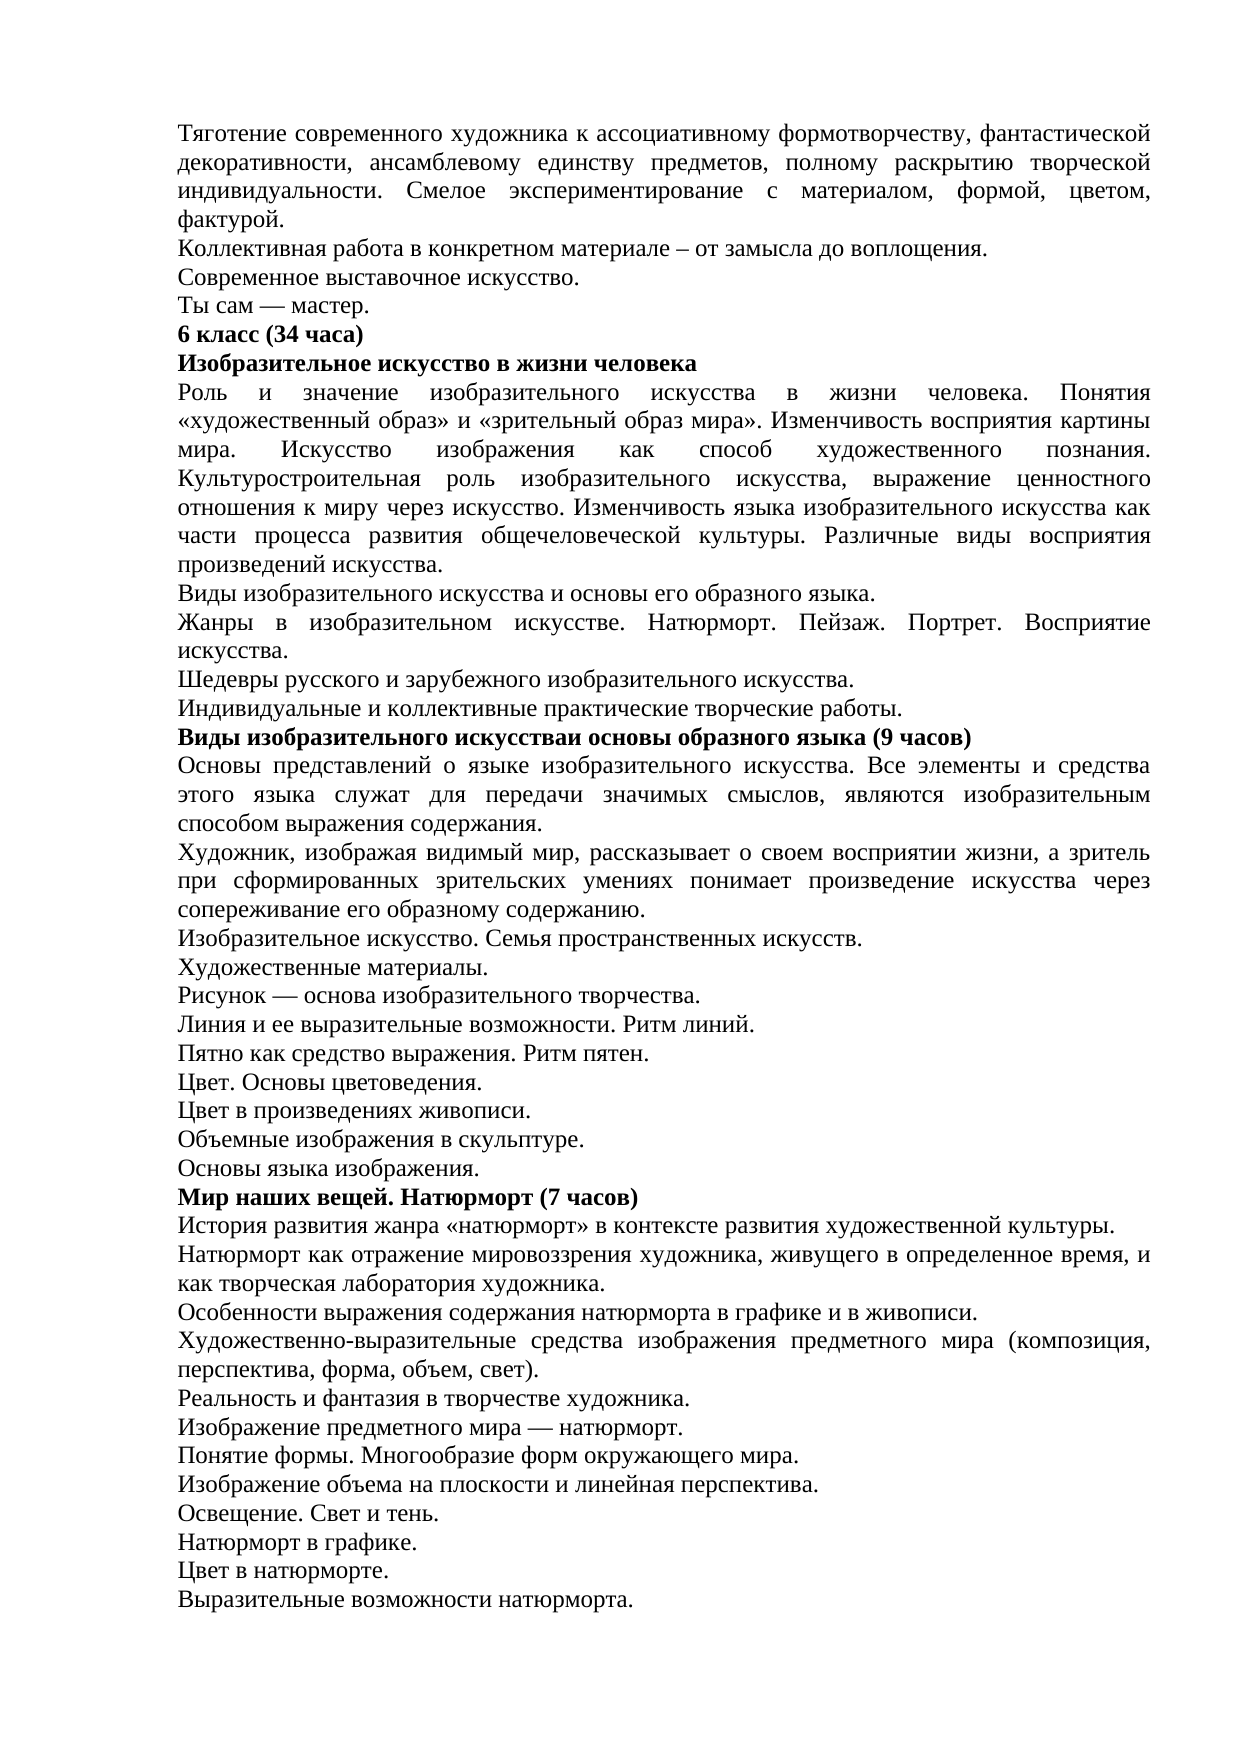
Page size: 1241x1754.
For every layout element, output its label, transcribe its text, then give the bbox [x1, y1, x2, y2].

text Изображение предметного мира — натюрморт. [177, 1412, 1152, 1441]
text Изображение объема на плоскости и линейная перспектива. [177, 1469, 1152, 1498]
text Художественные материалы. [177, 952, 1152, 981]
text История развития жанра «натюрморт» в контексте развития художественной культуры. [177, 1211, 1152, 1239]
text Виды изобразительного искусстваи основы образного языка (9 часов) [177, 722, 1152, 751]
text Коллективная работа в конкретном материале – от замысла до воплощения. [177, 233, 1152, 262]
text Индивидуальные и коллективные практические творческие работы. [177, 693, 1152, 722]
text Цвет. Основы цветоведения. [177, 1067, 1152, 1096]
text Современное выставочное искусство. [177, 262, 1152, 291]
text Рисунок — основа изобразительного творчества. [177, 981, 1152, 1009]
text Шедевры русского и зарубежного изобразительного искусства. [177, 664, 1152, 693]
text Художник, изображая видимый мир, рассказывает о своем восприятии жизни, а зритель при сформированных зрительских умениях понимает произведение искусства через сопереживание его образному содержанию. [177, 837, 1152, 923]
text Роль и значение изобразительного искусства в жизни человека. Понятия «художественный образ» и «зрительный образ мира». Изменчивость восприятия картины мира. Искусство изображения как способ художественного познания. Культуростроительная роль изобразительного искусства, выражение ценностного отношения к миру через искусство. Изменчивость языка изобразительного искусства как части процесса развития общечеловеческой культуры. Различные виды восприятия произведений искусства. [177, 377, 1152, 578]
text 6 класс (34 часа) [177, 319, 1152, 348]
text Объемные изображения в скульптуре. [177, 1124, 1152, 1153]
text Изобразительное искусство. Семья пространственных искусств. [177, 923, 1152, 952]
text Ты сам — мастер. [177, 291, 1152, 319]
text Художественно-выразительные средства изображения предметного мира (композиция, перспектива, форма, объем, свет). [177, 1326, 1152, 1383]
text Понятие формы. Многообразие форм окружающего мира. [177, 1441, 1152, 1469]
text Жанры в изобразительном искусстве. Натюрморт. Пейзаж. Портрет. Восприятие искусства. [177, 607, 1152, 664]
text Основы языка изображения. [177, 1153, 1152, 1182]
text Пятно как средство выражения. Ритм пятен. [177, 1038, 1152, 1067]
text Натюрморт в графике. [177, 1527, 1152, 1556]
text Виды изобразительного искусства и основы его образного языка. [177, 578, 1152, 607]
text Особенности выражения содержания натюрморта в графике и в живописи. [177, 1297, 1152, 1326]
text Цвет в произведениях живописи. [177, 1096, 1152, 1124]
text Тяготение современного художника к ассоциативному формотворчеству, фантастической декоративности, ансамблевому единству предметов, полному раскрытию творческой индивидуальности. Смелое экспериментирование с материалом, формой, цветом, фактурой. [177, 118, 1152, 233]
text Выразительные возможности натюрморта. [177, 1584, 1152, 1613]
text Реальность и фантазия в творчестве художника. [177, 1383, 1152, 1412]
text Изобразительное искусство в жизни человека [177, 348, 1152, 377]
text Основы представлений о языке изобразительного искусства. Все элементы и средства этого языка служат для передачи значимых смыслов, являются изобразительным способом выражения содержания. [177, 751, 1152, 837]
text Освещение. Свет и тень. [177, 1498, 1152, 1527]
text Мир наших вещей. Натюрморт (7 часов) [177, 1182, 1152, 1211]
text Натюрморт как отражение мировоззрения художника, живущего в определенное время, и как творческая лаборатория художника. [177, 1239, 1152, 1297]
text Линия и ее выразительные возможности. Ритм линий. [177, 1009, 1152, 1038]
text Цвет в натюрморте. [177, 1556, 1152, 1584]
